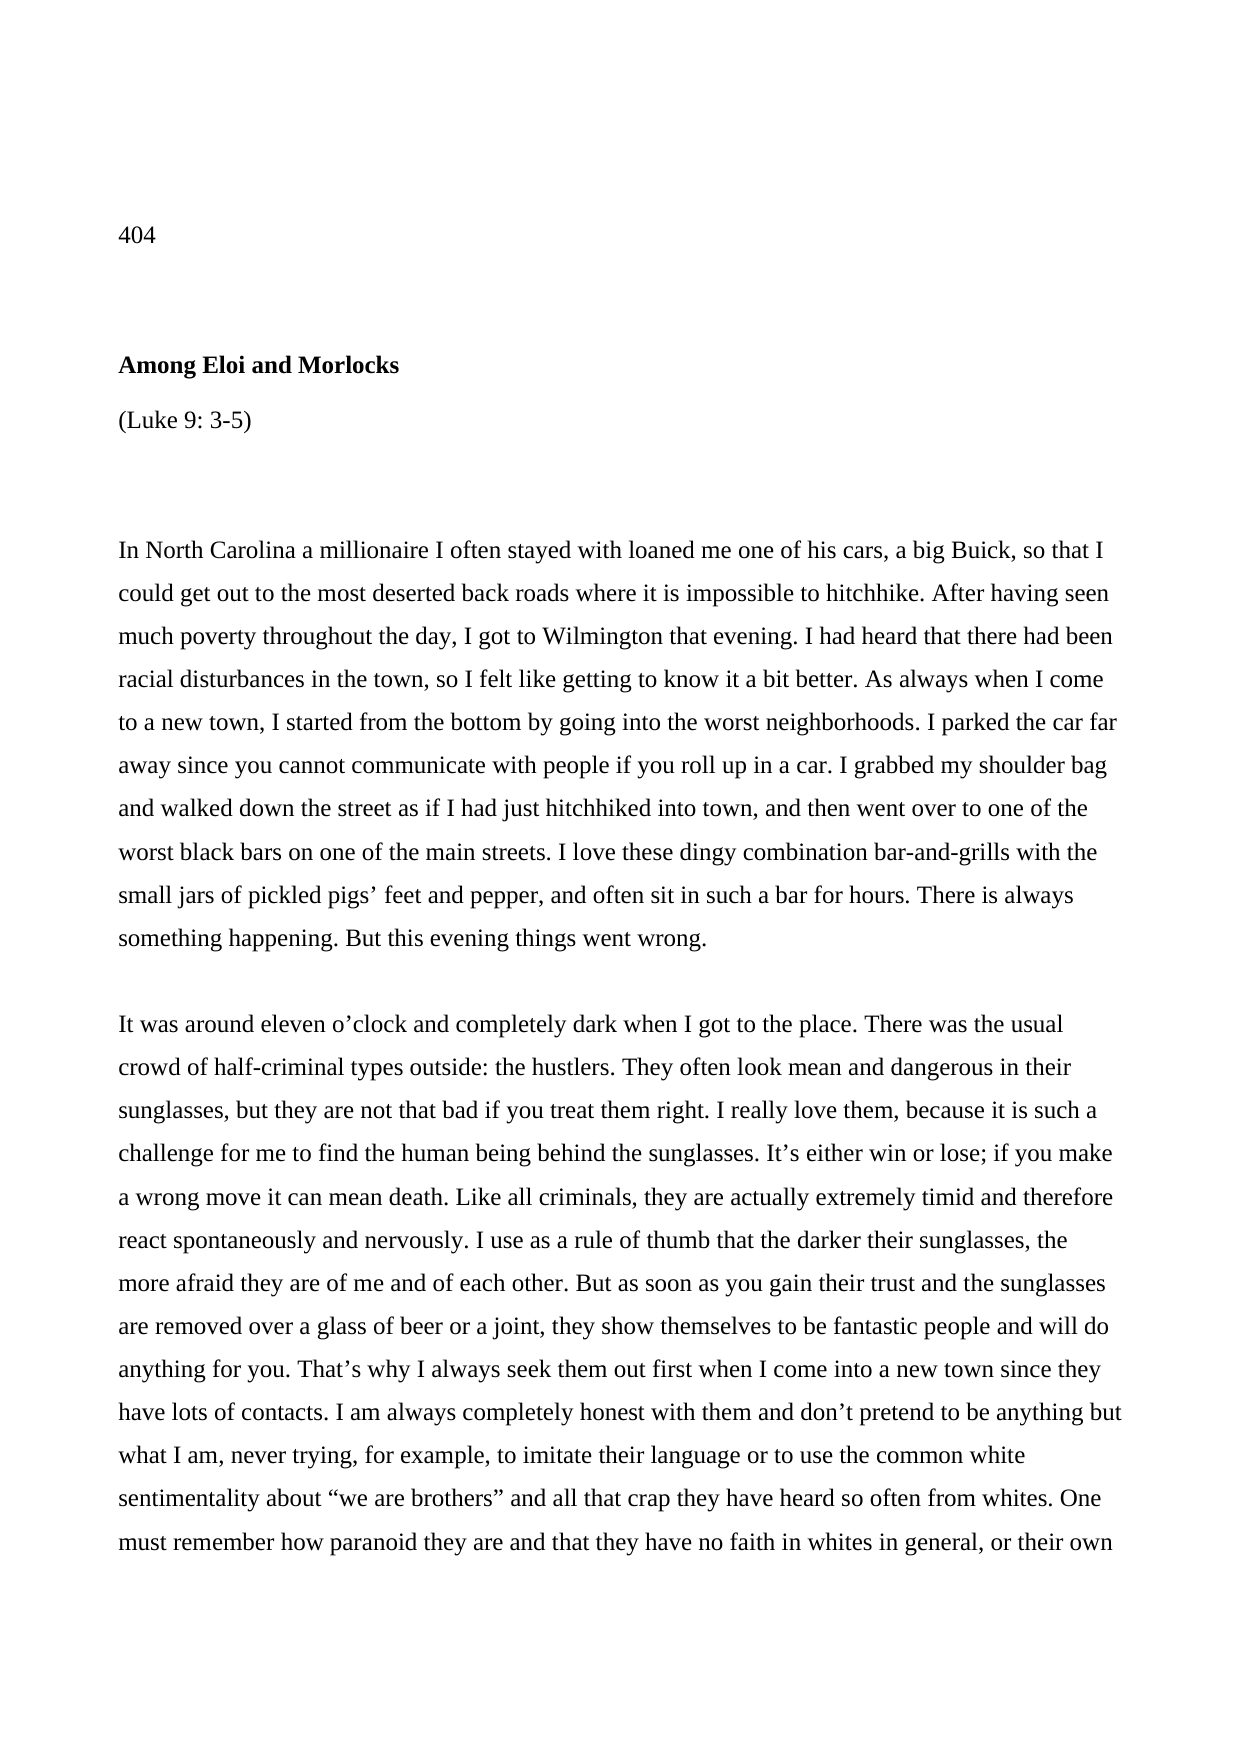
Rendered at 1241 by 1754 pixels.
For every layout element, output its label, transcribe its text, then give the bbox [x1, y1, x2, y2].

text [118, 1009, 1122, 1555]
text (Luke 9: 3-5) [118, 405, 1122, 434]
text In North Carolina a millionaire I often stayed with loaned me one of his cars, a big Buick, so that I could get out to the most deserted back roads where it is impossible to hitchhike. After having seen much poverty throughout the day, I got to Wilmington that evening. I had heard that there had been racial disturbances in the town, so I felt like getting to know it a bit better. As always when I come to a new town, I started from the bottom by going into the worst neighborhoods. I parked the car far away since you cannot communicate with people if you roll up in a car. I grabbed my shoulder bag and walked down the street as if I had just hitchhiked into town, and then went over to one of the worst black bars on one of the main streets. I love these dingy combination bar-and-grills with the small jars of pickled pigs’ feet and pepper, and often sit in such a bar for hours. There is always something happening. But this evening things went wrong. [118, 535, 1122, 995]
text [118, 177, 1122, 378]
